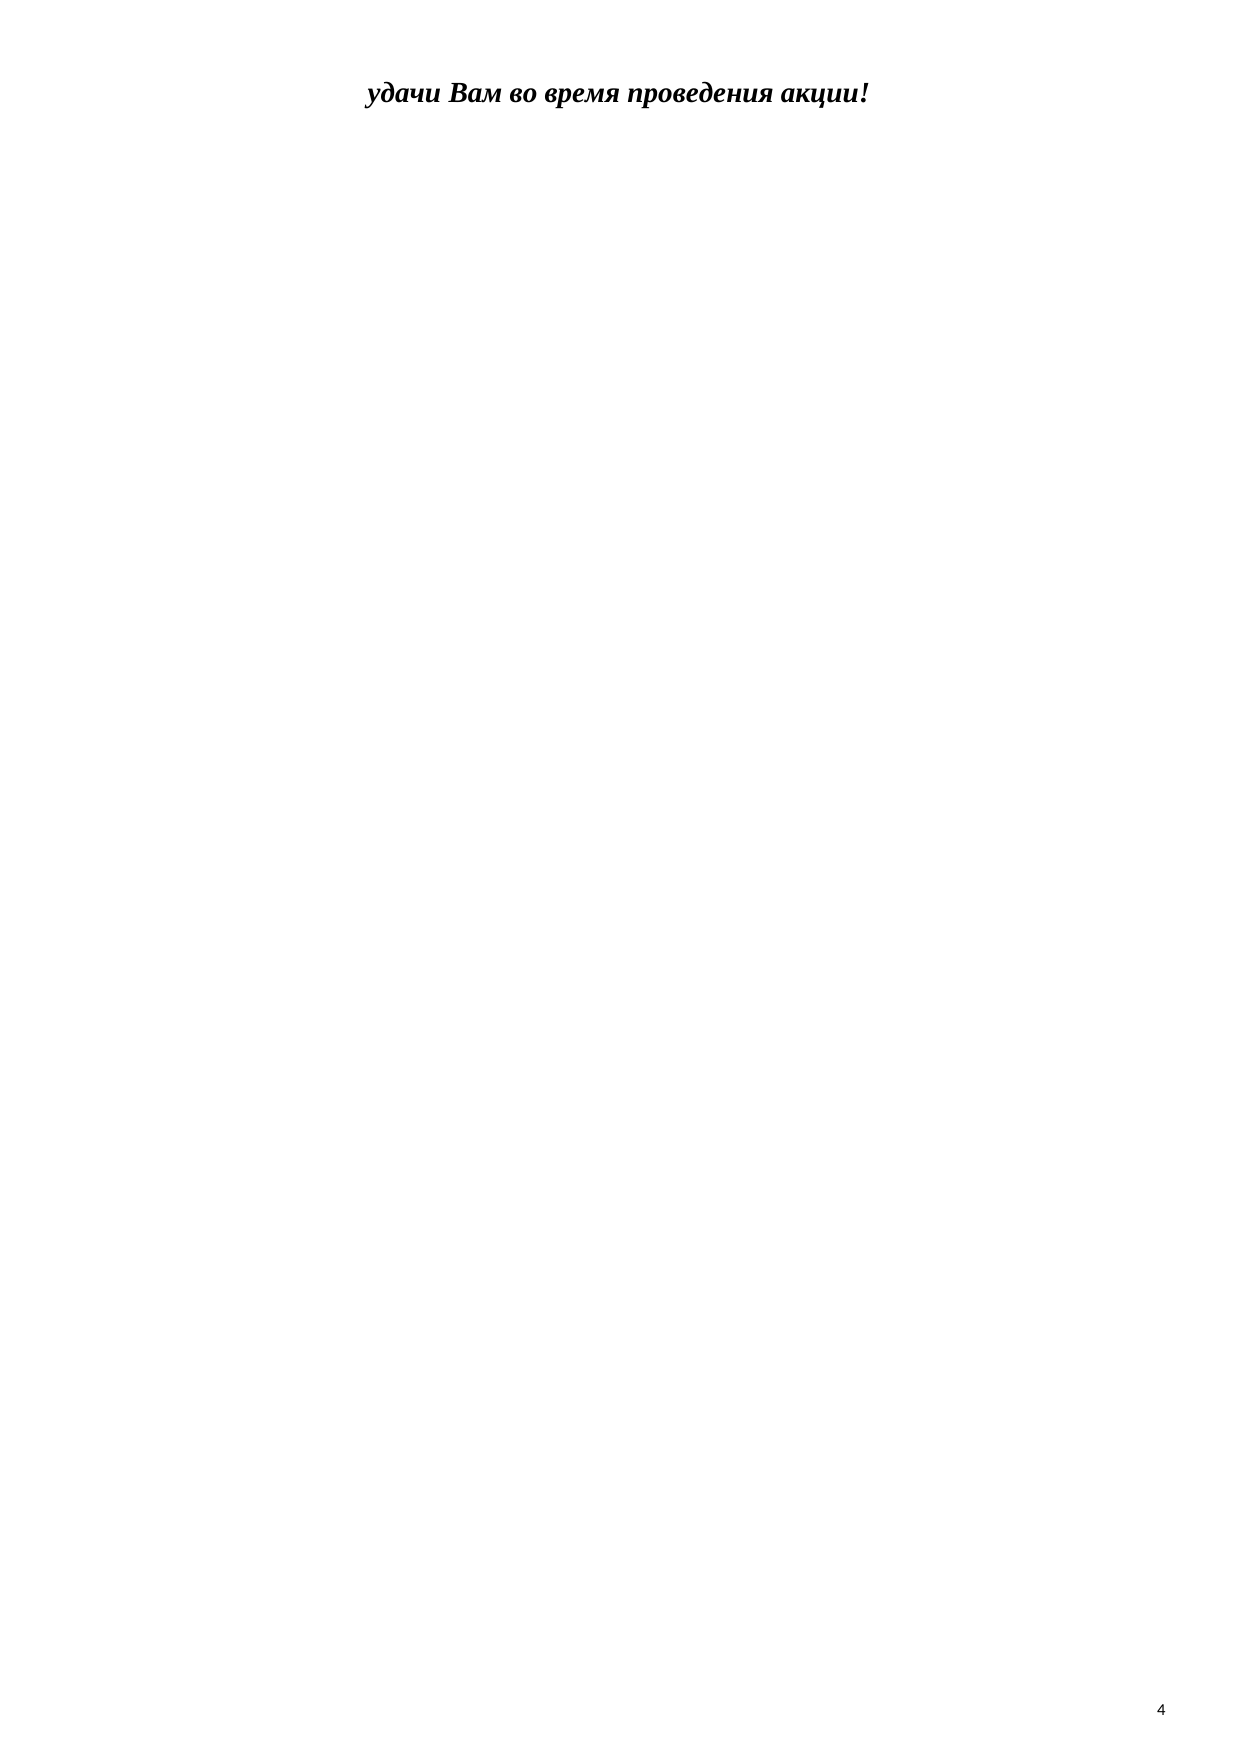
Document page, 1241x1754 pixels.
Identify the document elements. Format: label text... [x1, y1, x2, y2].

text удачи Вам во время проведения акции! [75, 75, 1165, 108]
